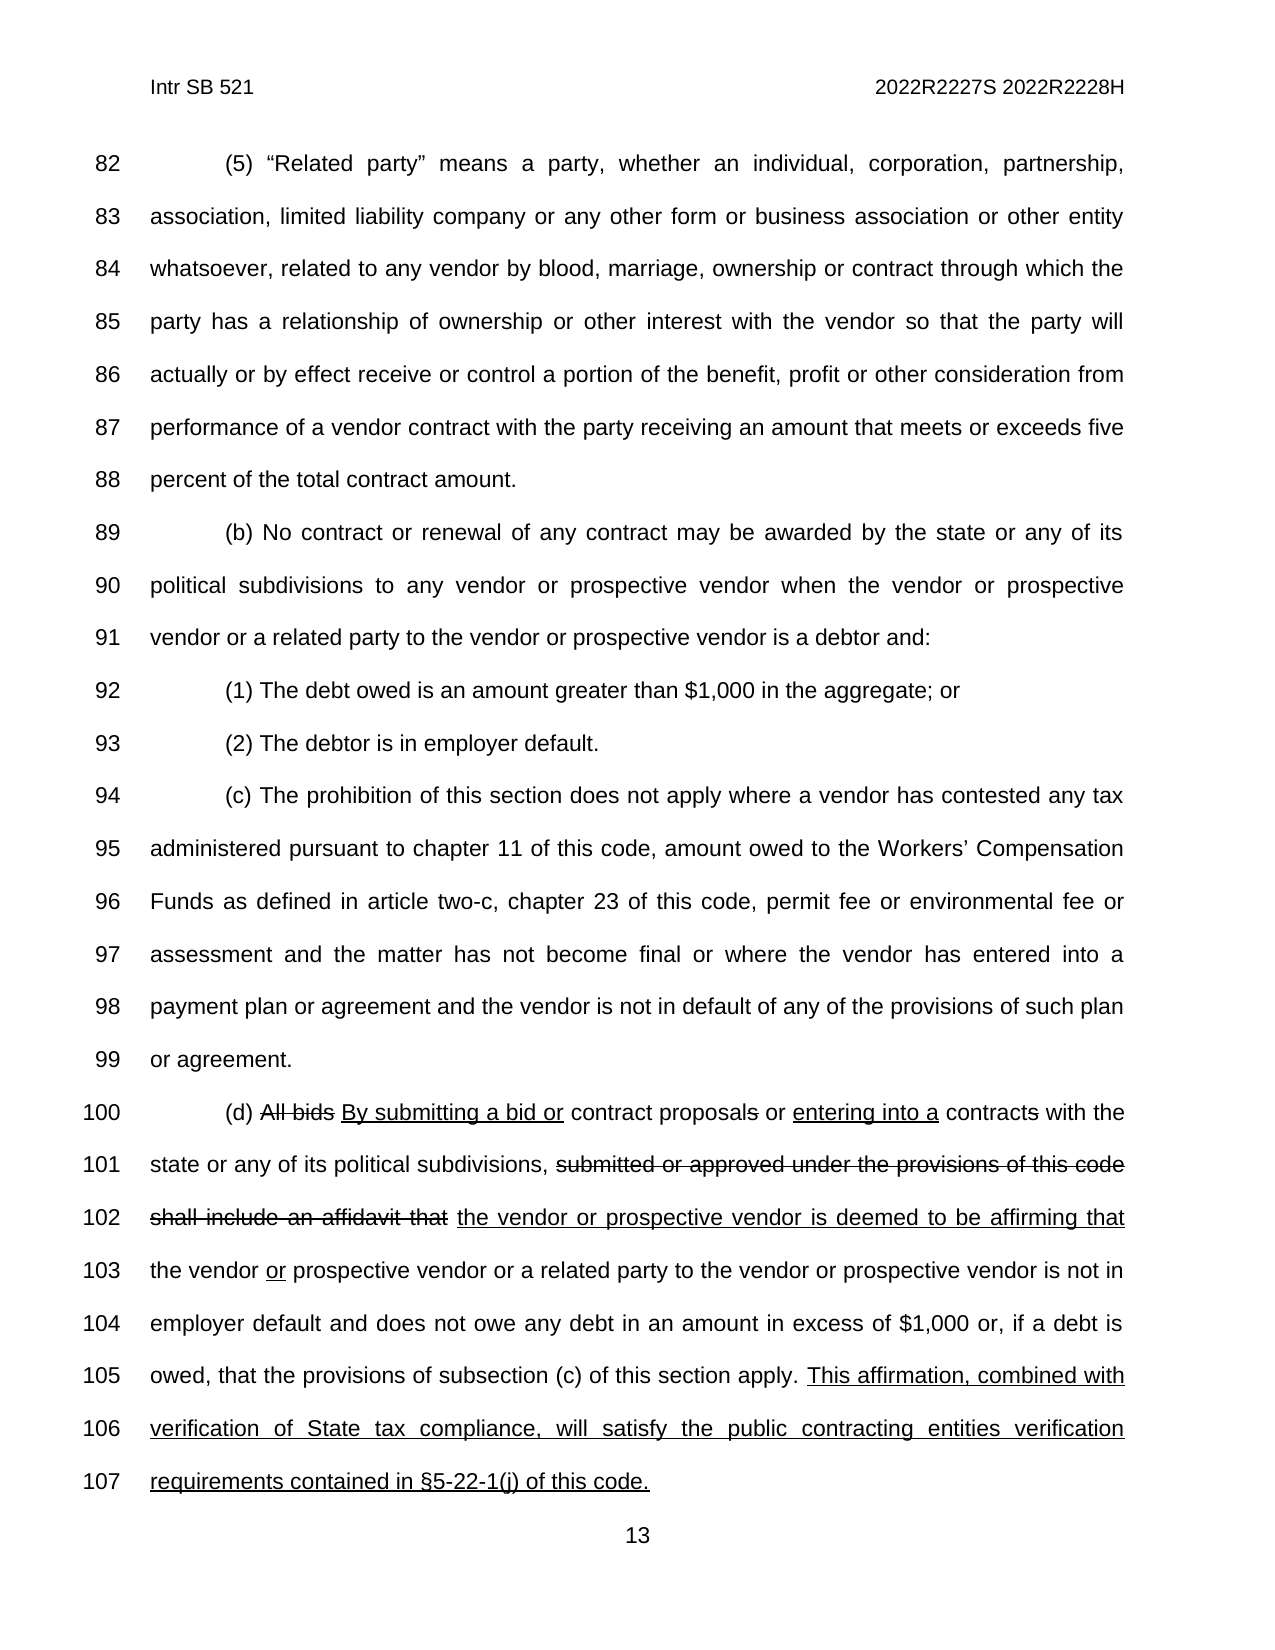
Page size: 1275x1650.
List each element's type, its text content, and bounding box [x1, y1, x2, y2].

text (5) “Related party” means a party, whether an individual, corporation, partnership, association, limited liability company or any other form or business association or other entity whatsoever, related to any vendor by blood, marriage, ownership or contract through which the party has a relationship of ownership or other interest with the vendor so that the party will actually or by effect receive or control a portion of the benefit, profit or other consideration from performance of a vendor contract with the party receiving an amount that meets or exceeds five percent of the total contract amount. [150, 150, 1125, 493]
text (d) All bids By submitting a bid or contract proposals or entering into a contracts with the state or any of its political subdivisions, submitted or approved under the provisions of this code shall include an affidavit that the vendor or prospective vendor is deemed to be affirming that the vendor or prospective vendor or a related party to the vendor or prospective vendor is not in employer default and does not owe any debt in an amount in excess of $1,000 or, if a debt is owed, that the provisions of subsection (c) of this section apply. This affirmation, combined with verification of State tax compliance, will satisfy the public contracting entities verification requirements contained in §5-22-1(j) of this code. [150, 1099, 1125, 1438]
text (d) All bids By submitting a bid or contract proposals or entering into a contracts with the state or any of its political subdivisions, submitted or approved under the provisions of this code shall include an affidavit that the vendor or prospective vendor is deemed to be affirming that the vendor or prospective vendor or a related party to the vendor or prospective vendor is not in employer default and does not owe any debt in an amount in excess of $1,000 or, if a debt is owed, that the provisions of subsection (c) of this section apply. This affirmation, combined with verification of State tax compliance, will satisfy the public contracting entities verification requirements contained in §5-22-1(j) of this code. [150, 1439, 1125, 1494]
text (b) No contract or renewal of any contract may be awarded by the state or any of its political subdivisions to any vendor or prospective vendor when the vendor or prospective vendor or a related party to the vendor or prospective vendor is a debtor and: [150, 519, 1125, 651]
text (1) The debt owed is an amount greater than $1,000 in the aggregate; or [150, 677, 1125, 703]
text (c) The prohibition of this section does not apply where a vendor has contested any tax administered pursuant to chapter 11 of this code, amount owed to the Workers’ Compensation Funds as defined in article two-c, chapter 23 of this code, permit fee or environmental fee or assessment and the matter has not become final or where the vendor has entered into a payment plan or agreement and the vendor is not in default of any of the provisions of such plan or agreement. [150, 782, 1125, 1072]
text (2) The debtor is in employer default. [150, 730, 1125, 756]
